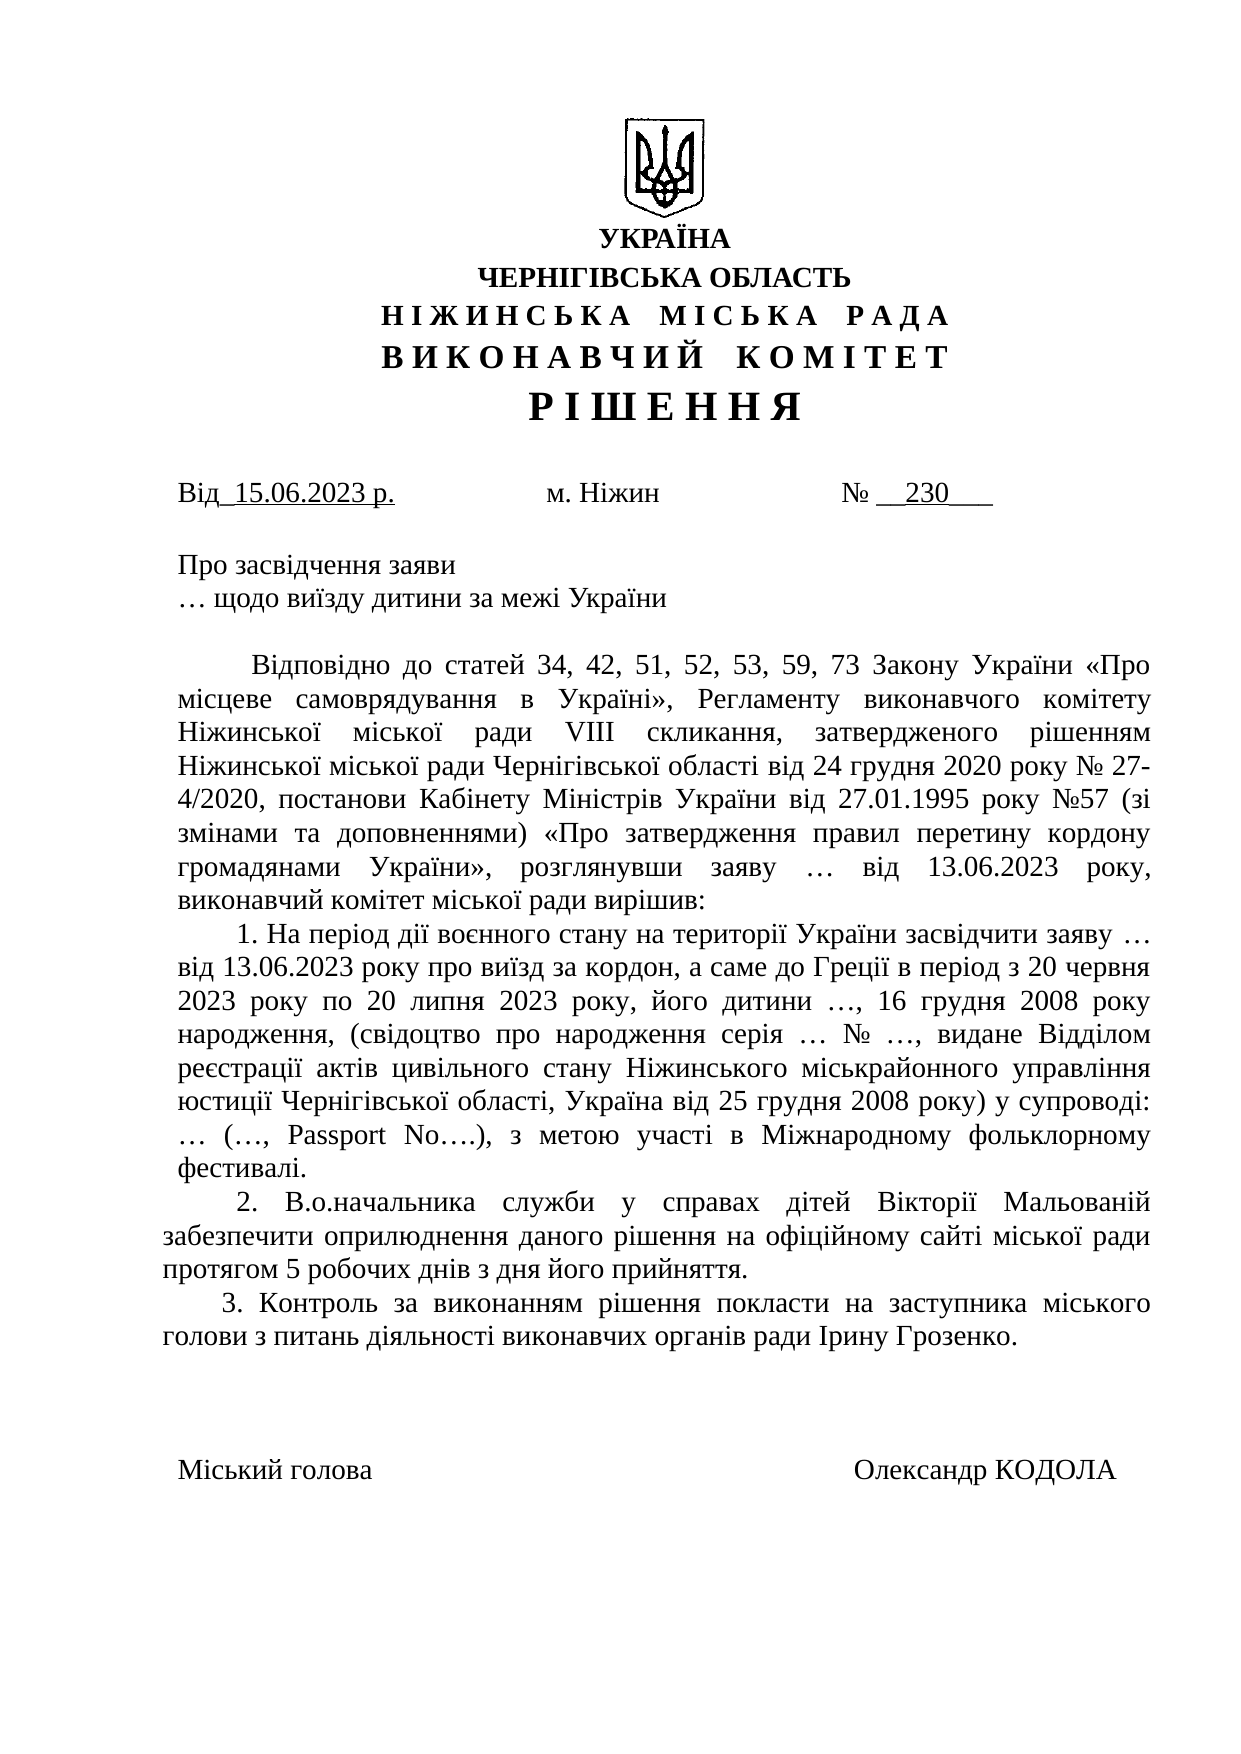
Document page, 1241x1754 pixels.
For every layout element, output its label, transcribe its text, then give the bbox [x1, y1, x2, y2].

text Н І Ж И Н С Ь К А М І С Ь К А Р А Д А [177, 298, 1152, 332]
text 1. На період дії воєнного стану на території України засвідчити заяву … від 13.06.2023 року про виїзд за кордон, а саме до Греції в період з 20 червня 2023 року по 20 липня 2023 року, його дитини …, 16 грудня 2008 року народження, (свідоцтво про народження серія … № …, видане Відділом реєстрації актів цивільного стану Ніжинського міськрайонного управління юстиції Чернігівської області, Україна від 25 грудня 2008 року) у супроводі: … (…, Passport No….), з метою участі в Міжнародному фольклорному фестивалі. [177, 916, 1152, 1184]
text Відповідно до статей 34, 42, 51, 52, 53, 59, 73 Закону України «Про місцеве самоврядування в Україні», Регламенту виконавчого комітету Ніжинської міської ради VIII скликання, затвердженого рішенням Ніжинської міської ради Чернігівської області від 24 грудня 2020 року № 27-4/2020, постанови Кабінету Міністрів України від 27.01.1995 року №57 (зі змінами та доповненнями) «Про затвердження правил перетину кордону громадянами України», розглянувши заяву … від 13.06.2023 року, виконавчий комітет міської ради вирішив: [177, 647, 1152, 916]
text УКРАЇНА [177, 221, 1152, 255]
text … щодо виїзду дитини за межі України [177, 580, 1152, 614]
text Від_15.06.2023 р. м. Ніжин № __230___ [177, 475, 1152, 508]
text ЧЕРНІГІВСЬКА ОБЛАСТЬ [177, 260, 1152, 293]
picture [624, 118, 705, 218]
text Про засвідчення заяви [177, 547, 1152, 580]
text В И К О Н А В Ч И Й К О М І Т Е Т [177, 337, 1152, 375]
text Р І Ш Е Н Н Я [177, 381, 1152, 429]
text 2. В.о.начальника служби у справах дітей Вікторії Мальованій забезпечити оприлюднення даного рішення на офіційному сайті міської ради протягом 5 робочих днів з дня його прийняття. [162, 1184, 1152, 1285]
text 3. Контроль за виконанням рішення покласти на заступника міського голови з питань діяльності виконавчих органів ради Ірину Грозенко. [162, 1285, 1152, 1352]
text Міський голова Олександр КОДОЛА [177, 1452, 1152, 1486]
